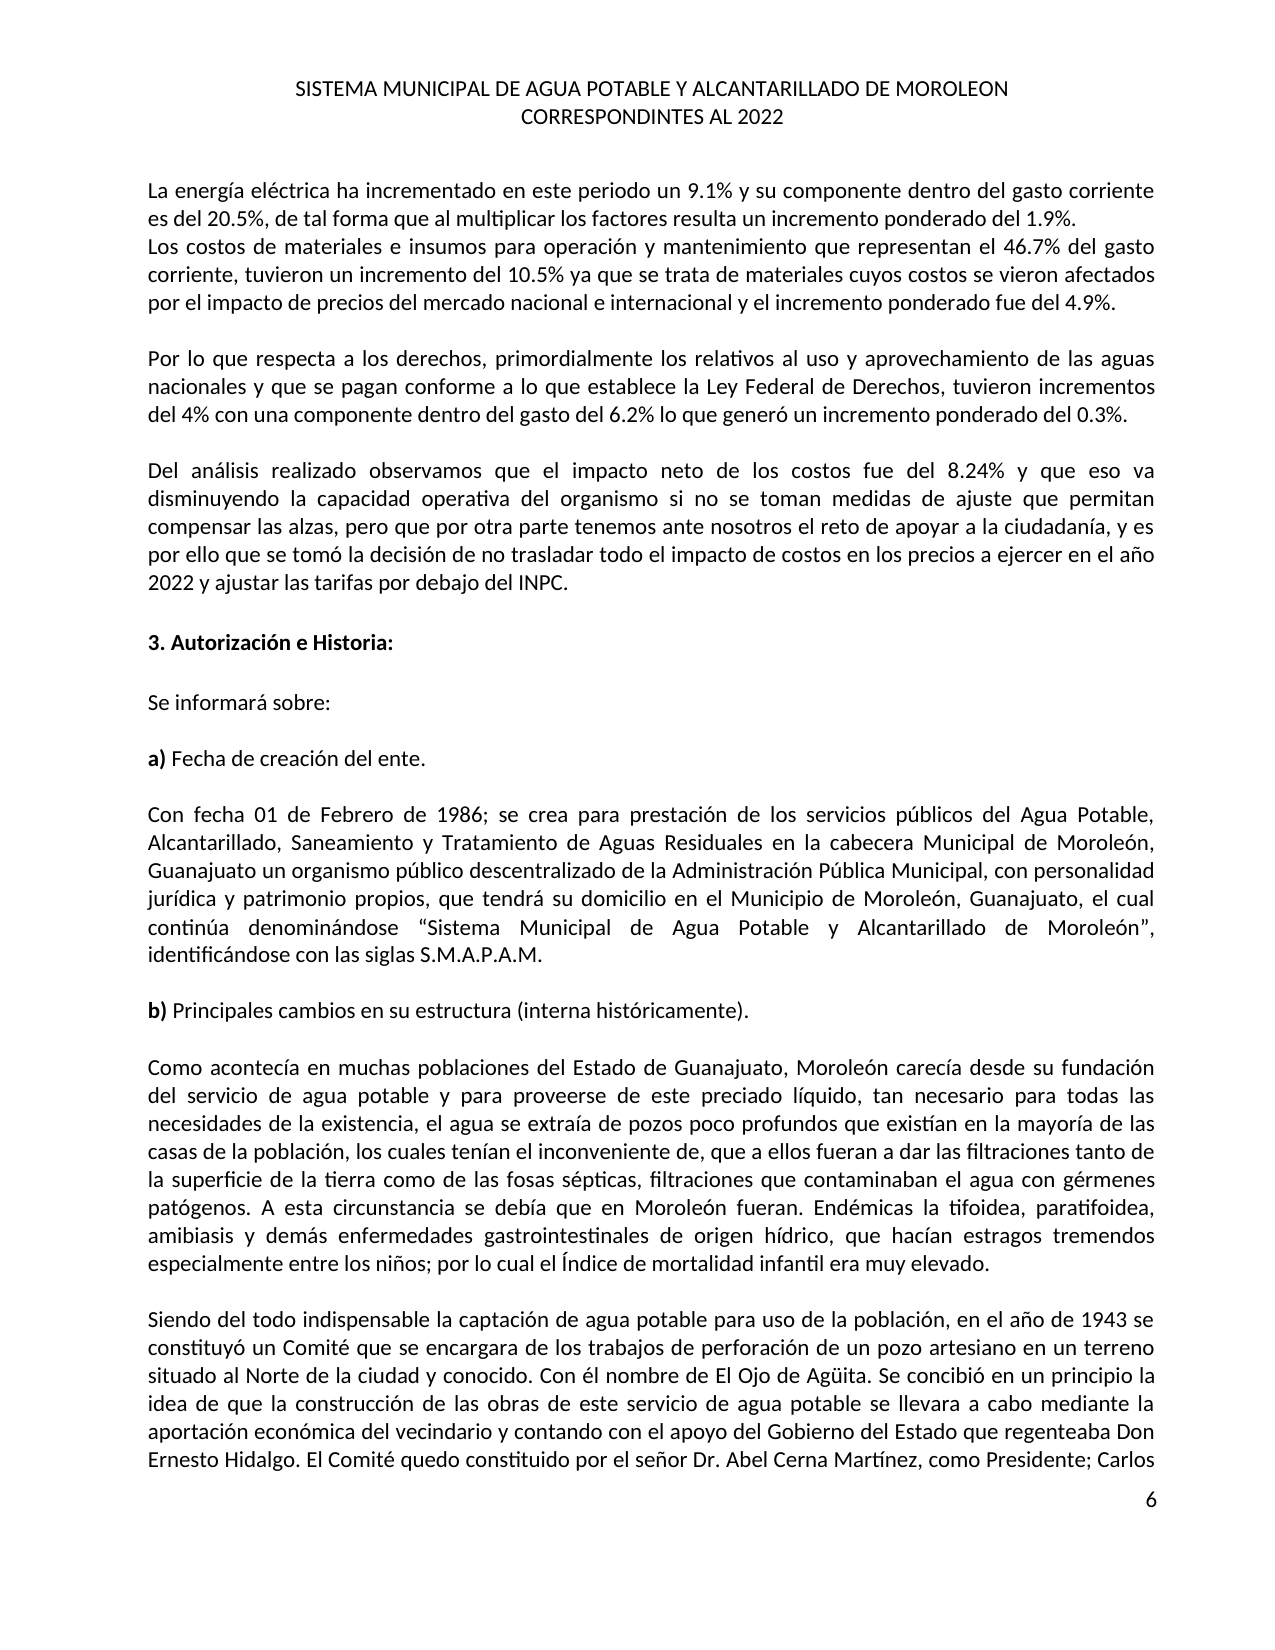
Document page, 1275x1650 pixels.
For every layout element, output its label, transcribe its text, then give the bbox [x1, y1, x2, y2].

text Se informará sobre: [148, 688, 1157, 716]
text Del análisis realizado observamos que el impacto neto de los costos fue del 8.24% y que eso va disminuyendo la capacidad operativa del organismo si no se toman medidas de ajuste que permitan compensar las alzas, pero que por otra parte tenemos ante nosotros el reto de apoyar a la ciudadanía, y es por ello que se tomó la decisión de no trasladar todo el impacto de costos en los precios a ejercer en el año 2022 y ajustar las tarifas por debajo del INPC. [148, 456, 1157, 596]
text a) Fecha de creación del ente. [148, 744, 1157, 772]
text Como acontecía en muchas poblaciones del Estado de Guanajuato, Moroleón carecía desde su fundación del servicio de agua potable y para proveerse de este preciado líquido, tan necesario para todas las necesidades de la existencia, el agua se extraía de pozos poco profundos que existían en la mayoría de las casas de la población, los cuales tenían el inconveniente de, que a ellos fueran a dar las filtraciones tanto de la superficie de la tierra como de las fosas sépticas, filtraciones que contaminaban el agua con gérmenes patógenos. A esta circunstancia se debía que en Moroleón fueran. Endémicas la tifoidea, paratifoidea, amibiasis y demás enfermedades gastrointestinales de origen hídrico, que hacían estragos tremendos especialmente entre los niños; por lo cual el Índice de mortalidad infantil era muy elevado. [148, 1053, 1157, 1277]
text b) Principales cambios en su estructura (interna históricamente). [148, 997, 1157, 1025]
text Los costos de materiales e insumos para operación y mantenimiento que representan el 46.7% del gasto corriente, tuvieron un incremento del 10.5% ya que se trata de materiales cuyos costos se vieron afectados por el impacto de precios del mercado nacional e internacional y el incremento ponderado fue del 4.9%. [148, 232, 1157, 316]
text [148, 1305, 1157, 1473]
subtitle 3. Autorización e Historia: [148, 628, 1157, 656]
text Con fecha 01 de Febrero de 1986; se crea para prestación de los servicios públicos del Agua Potable, Alcantarillado, Saneamiento y Tratamiento de Aguas Residuales en la cabecera Municipal de Moroleón, Guanajuato un organismo público descentralizado de la Administración Pública Municipal, con personalidad jurídica y patrimonio propios, que tendrá su domicilio en el Municipio de Moroleón, Guanajuato, el cual continúa denominándose “Sistema Municipal de Agua Potable y Alcantarillado de Moroleón”, identificándose con las siglas S.M.A.P.A.M. [148, 801, 1157, 969]
text La energía eléctrica ha incrementado en este periodo un 9.1% y su componente dentro del gasto corriente es del 20.5%, de tal forma que al multiplicar los factores resulta un incremento ponderado del 1.9%. [148, 176, 1157, 232]
text Por lo que respecta a los derechos, primordialmente los relativos al uso y aprovechamiento de las aguas nacionales y que se pagan conforme a lo que establece la Ley Federal de Derechos, tuvieron incrementos del 4% con una componente dentro del gasto del 6.2% lo que generó un incremento ponderado del 0.3%. [148, 344, 1157, 428]
